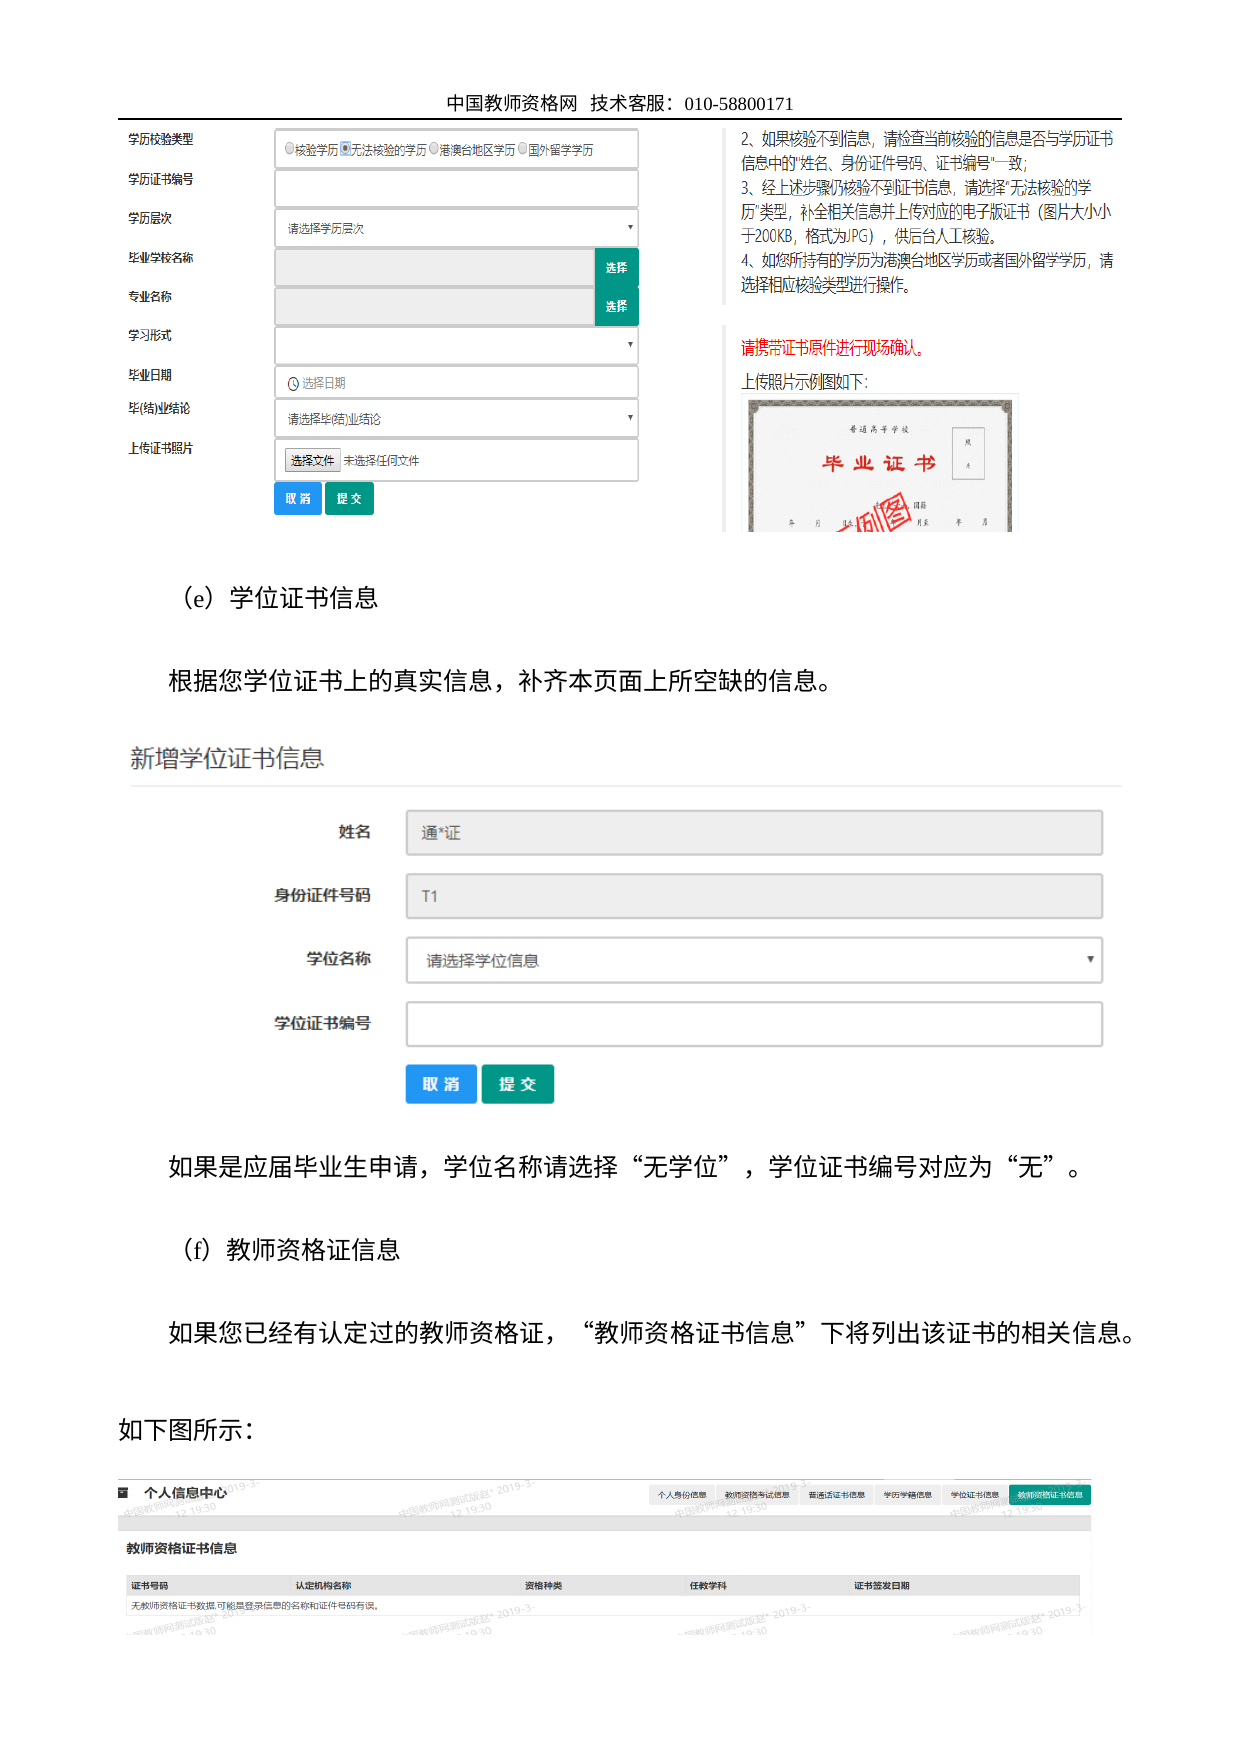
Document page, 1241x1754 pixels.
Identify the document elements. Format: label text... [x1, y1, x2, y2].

text 根据您学位证书上的真实信息，补齐本页面上所空缺的信息。 [118, 647, 1122, 712]
picture [118, 730, 1123, 1113]
picture [118, 128, 1123, 532]
text （f）教师资格证信息 [118, 1216, 1122, 1281]
text 如果是应届毕业生申请，学位名称请选择“无学位”，学位证书编号对应为“无”。 [118, 1133, 1122, 1198]
text 如果您已经有认定过的教师资格证，“教师资格证书信息”下将列出该证书的相关信息。如下图所示： [118, 1299, 1122, 1461]
text （e）学位证书信息 [118, 564, 1122, 629]
picture [118, 1479, 1092, 1635]
